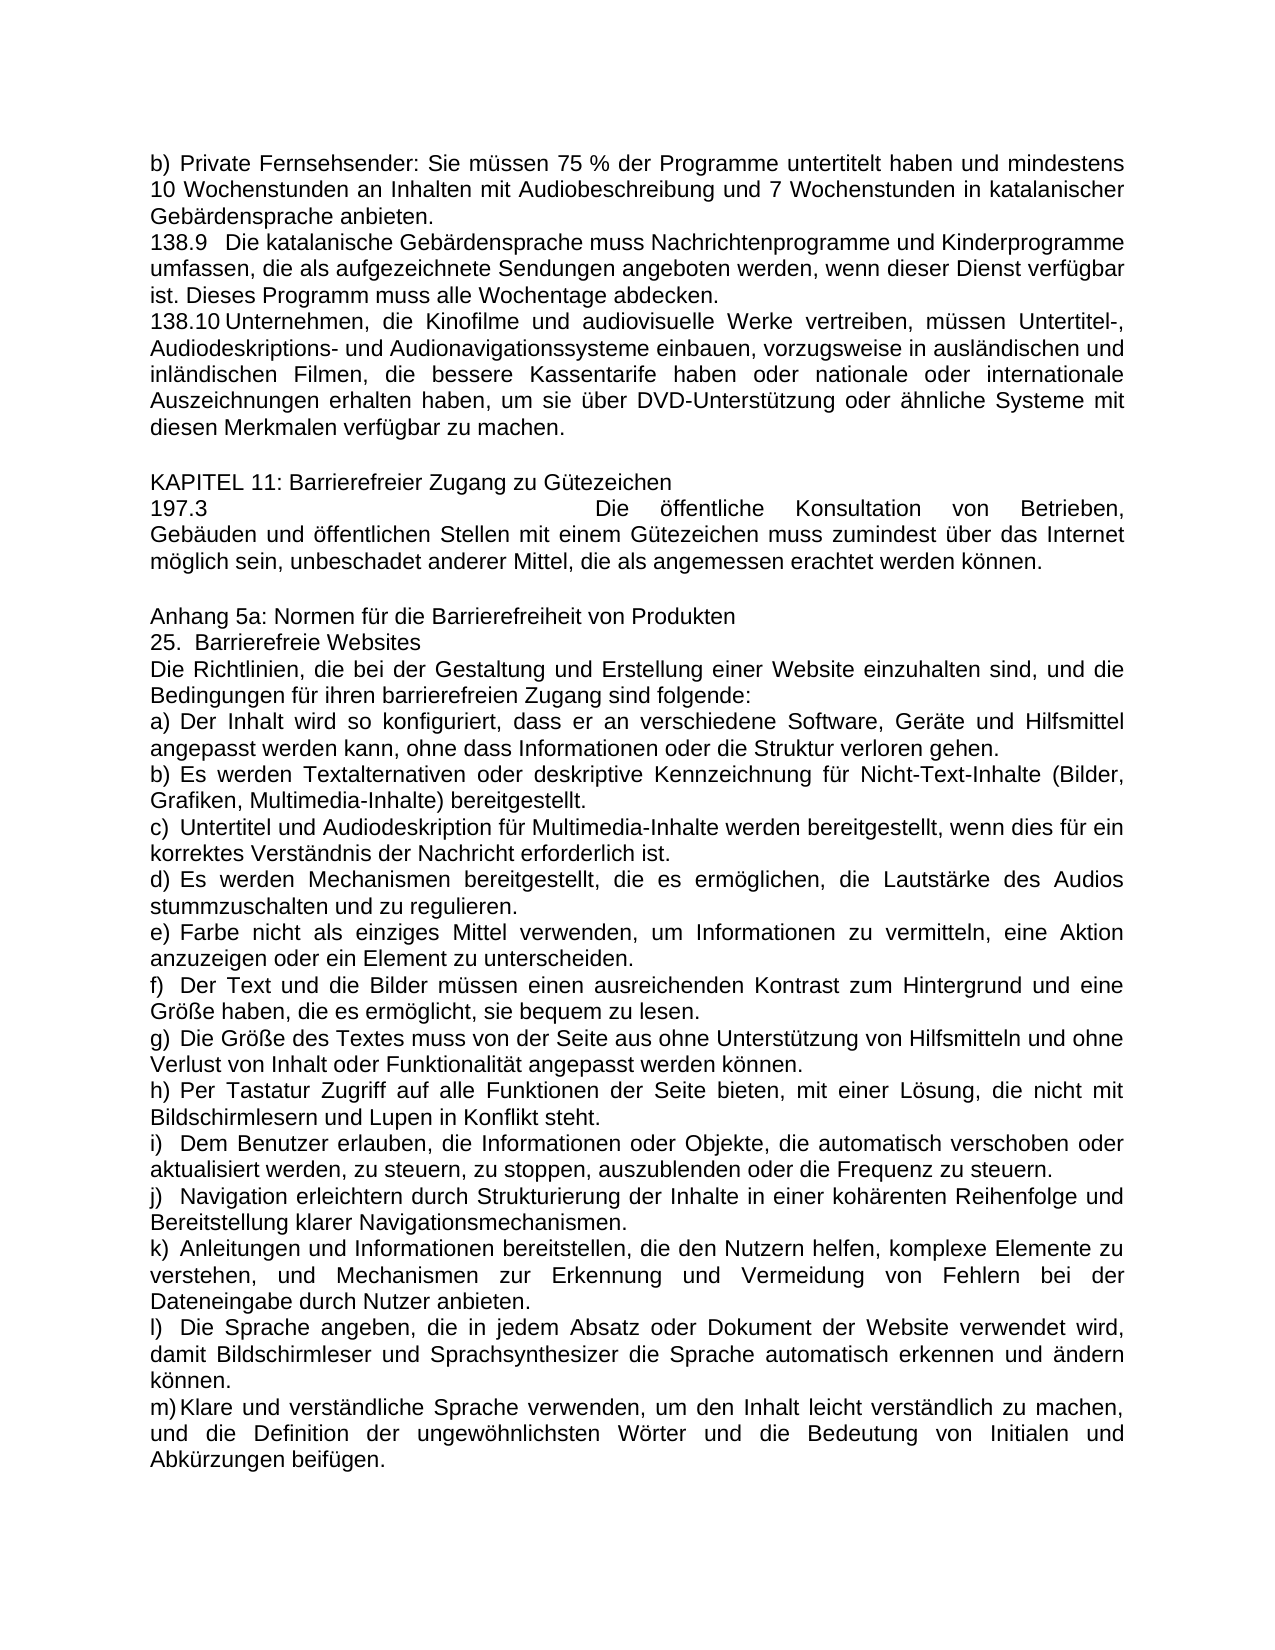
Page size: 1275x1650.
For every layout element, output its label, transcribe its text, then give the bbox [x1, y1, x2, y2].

list Dem Benutzer erlauben, die Informationen oder Objekte, die automatisch verschoben oder aktualisiert werden, zu steuern, zu stoppen, auszublenden oder die Frequenz zu steuern. [150, 1130, 1125, 1183]
text KAPITEL 11: Barrierefreier Zugang zu Gütezeichen [150, 469, 1125, 495]
list Die Sprache angeben, die in jedem Absatz oder Dokument der Website verwendet wird, damit Bildschirmleser und Sprachsynthesizer die Sprache automatisch erkennen und ändern können. [150, 1314, 1125, 1393]
list Unternehmen, die Kinofilme und audiovisuelle Werke vertreiben, müssen Untertitel-, Audiodeskriptions- und Audionavigationssysteme einbauen, vorzugsweise in ausländischen und inländischen Filmen, die bessere Kassentarife haben oder nationale oder internationale Auszeichnungen erhalten haben, um sie über DVD-Unterstützung oder ähnliche Systeme mit diesen Merkmalen verfügbar zu machen. [150, 308, 1125, 440]
list Per Tastatur Zugriff auf alle Funktionen der Seite bieten, mit einer Lösung, die nicht mit Bildschirmlesern und Lupen in Konflikt steht. [150, 1077, 1125, 1130]
list Der Inhalt wird so konfiguriert, dass er an verschiedene Software, Geräte und Hilfsmittel angepasst werden kann, ohne dass Informationen oder die Struktur verloren gehen. [150, 708, 1125, 761]
subtitle Die öffentliche Konsultation von Betrieben, Gebäuden und öffentlichen Stellen mit einem Gütezeichen muss zumindest über das Internet möglich sein, unbeschadet anderer Mittel, die als angemessen erachtet werden können. [150, 495, 1125, 574]
list Navigation erleichtern durch Strukturierung der Inhalte in einer kohärenten Reihenfolge und Bereitstellung klarer Navigationsmechanismen. [150, 1183, 1125, 1235]
list Private Fernsehsender: Sie müssen 75 % der Programme untertitelt haben und mindestens 10 Wochenstunden an Inhalten mit Audiobeschreibung und 7 Wochenstunden in katalanischer Gebärdensprache anbieten. [150, 150, 1125, 229]
text Die Richtlinien, die bei der Gestaltung und Erstellung einer Website einzuhalten sind, und die Bedingungen für ihren barrierefreien Zugang sind folgende: [150, 656, 1125, 708]
list Farbe nicht als einziges Mittel verwenden, um Informationen zu vermitteln, eine Aktion anzuzeigen oder ein Element zu unterscheiden. [150, 919, 1125, 972]
list Die katalanische Gebärdensprache muss Nachrichtenprogramme und Kinderprogramme umfassen, die als aufgezeichnete Sendungen angeboten werden, wenn dieser Dienst verfügbar ist. Dieses Programm muss alle Wochentage abdecken. [150, 229, 1125, 308]
list Barrierefreie Websites [150, 629, 1125, 656]
list Es werden Mechanismen bereitgestellt, die es ermöglichen, die Lautstärke des Audios stummzuschalten und zu regulieren. [150, 866, 1125, 919]
list Es werden Textalternativen oder deskriptive Kennzeichnung für Nicht-Text-Inhalte (Bilder, Grafiken, Multimedia-Inhalte) bereitgestellt. [150, 761, 1125, 814]
list Die Größe des Textes muss von der Seite aus ohne Unterstützung von Hilfsmitteln und ohne Verlust von Inhalt oder Funktionalität angepasst werden können. [150, 1024, 1125, 1077]
list Untertitel und Audiodeskription für Multimedia-Inhalte werden bereitgestellt, wenn dies für ein korrektes Verständnis der Nachricht erforderlich ist. [150, 814, 1125, 866]
list Der Text und die Bilder müssen einen ausreichenden Kontrast zum Hintergrund und eine Größe haben, die es ermöglicht, sie bequem zu lesen. [150, 972, 1125, 1024]
text Anhang 5a: Normen für die Barrierefreiheit von Produkten [150, 603, 1125, 629]
list Klare und verständliche Sprache verwenden, um den Inhalt leicht verständlich zu machen, und die Definition der ungewöhnlichsten Wörter und die Bedeutung von Initialen und Abkürzungen beifügen. [150, 1393, 1125, 1472]
list Anleitungen und Informationen bereitstellen, die den Nutzern helfen, komplexe Elemente zu verstehen, und Mechanismen zur Erkennung und Vermeidung von Fehlern bei der Dateneingabe durch Nutzer anbieten. [150, 1235, 1125, 1314]
